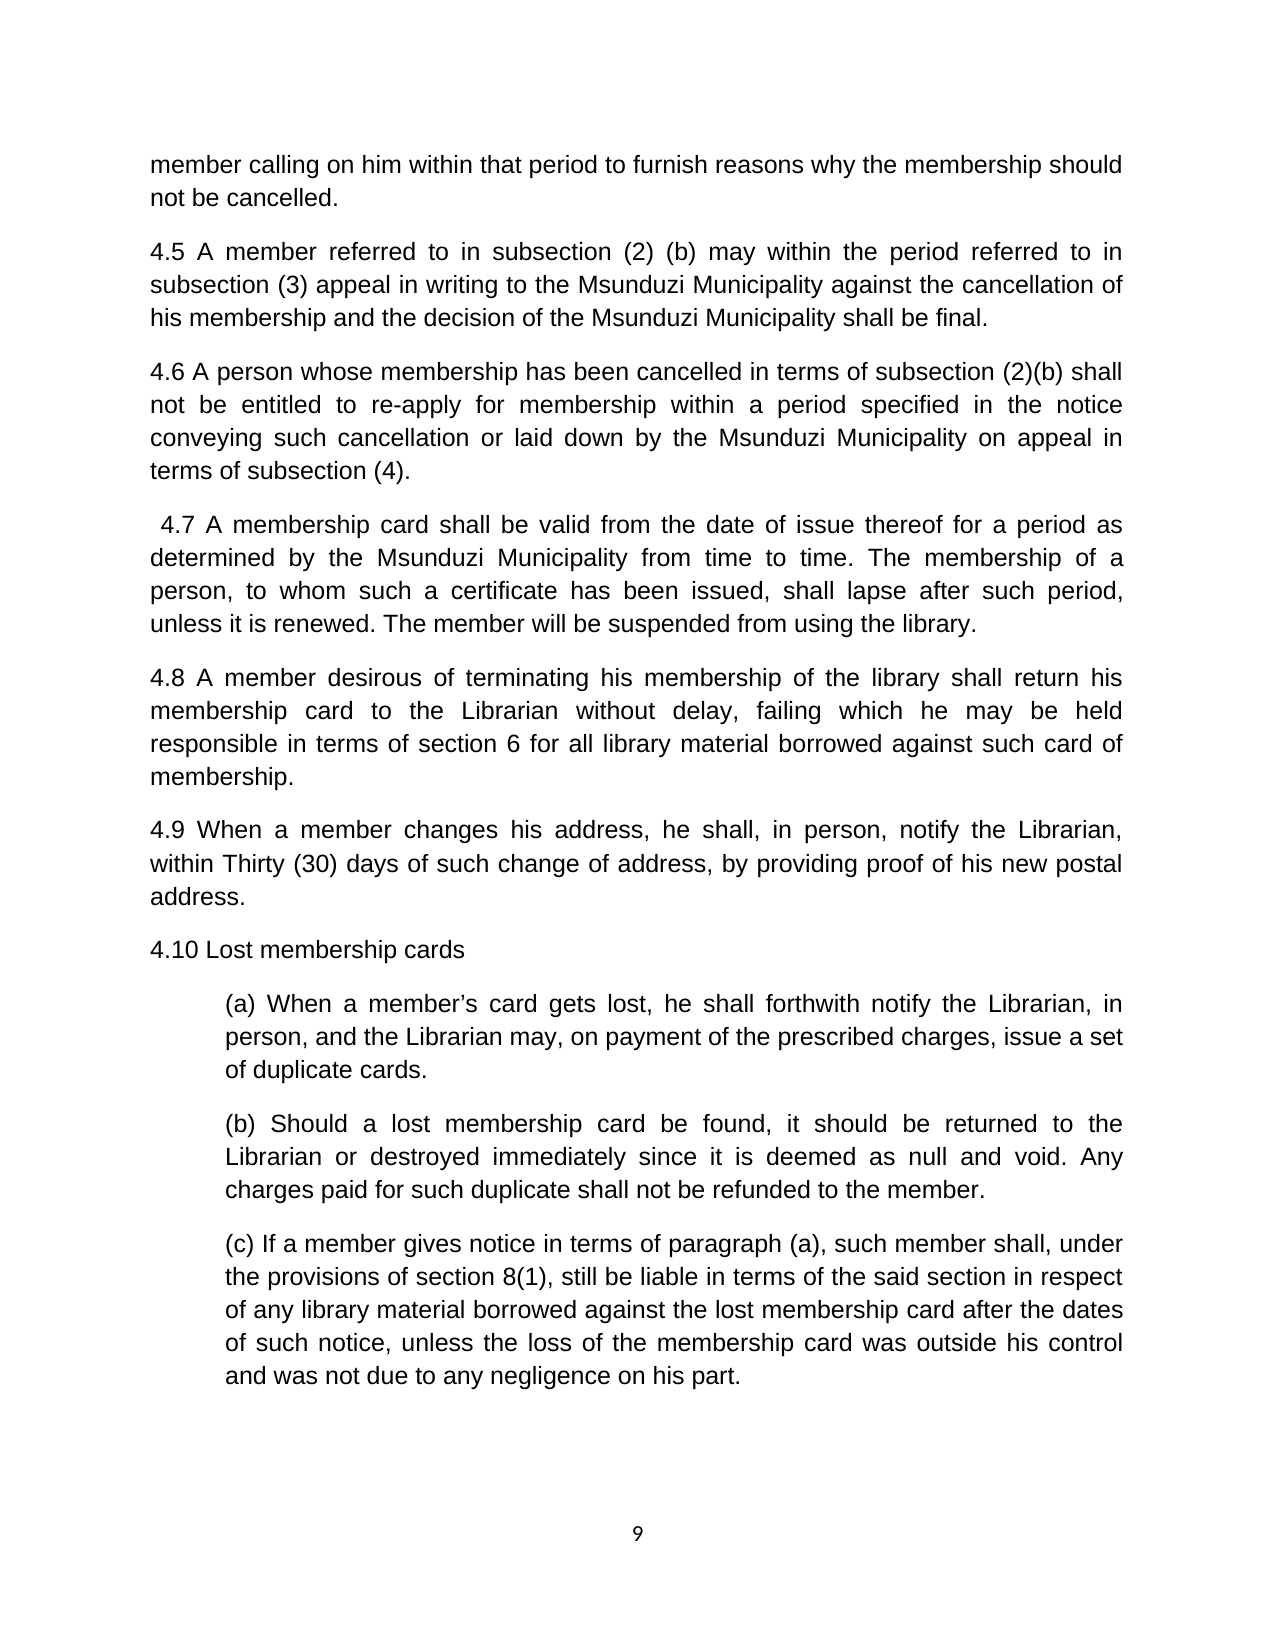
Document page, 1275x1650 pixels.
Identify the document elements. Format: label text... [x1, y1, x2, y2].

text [150, 150, 1125, 212]
text (c) If a member gives notice in terms of paragraph (a), such member shall, under the provisions of section 8(1), still be liable in terms of the said section in respect of any library material borrowed against the lost membership card after the dates of such notice, unless the loss of the membership card was outside his control and was not due to any negligence on his part. [225, 1229, 1125, 1390]
text 4.7 A membership card shall be valid from the date of issue thereof for a period as determined by the Msunduzi Municipality from time to time. The membership of a person, to whom such a certificate has been issued, shall lapse after such period, unless it is renewed. The member will be suspended from using the library. [150, 510, 1125, 637]
text 4.5 A member referred to in subsection (2) (b) may within the period referred to in subsection (3) appeal in writing to the Msunduzi Municipality against the cancellation of his membership and the decision of the Msunduzi Municipality shall be final. [150, 237, 1125, 332]
text 4.8 A member desirous of terminating his membership of the library shall return his membership card to the Librarian without delay, failing which he may be held responsible in terms of section 6 for all library material borrowed against such card of membership. [150, 663, 1125, 790]
text (b) Should a lost membership card be found, it should be returned to the Librarian or destroyed immediately since it is deemed as null and void. Any charges paid for such duplicate shall not be refunded to the member. [225, 1109, 1125, 1204]
text 4.6 A person whose membership has been cancelled in terms of subsection (2)(b) shall not be entitled to re-apply for membership within a period specified in the notice conveying such cancellation or laid down by the Msunduzi Municipality on appeal in terms of subsection (4). [150, 357, 1125, 484]
text (a) When a member’s card gets lost, he shall forthwith notify the Librarian, in person, and the Librarian may, on payment of the prescribed charges, issue a set of duplicate cards. [225, 989, 1125, 1084]
text 4.9 When a member changes his address, he shall, in person, notify the Librarian, within Thirty (30) days of such change of address, by providing proof of his new postal address. [150, 816, 1125, 910]
text 4.10 Lost membership cards [150, 935, 1125, 964]
